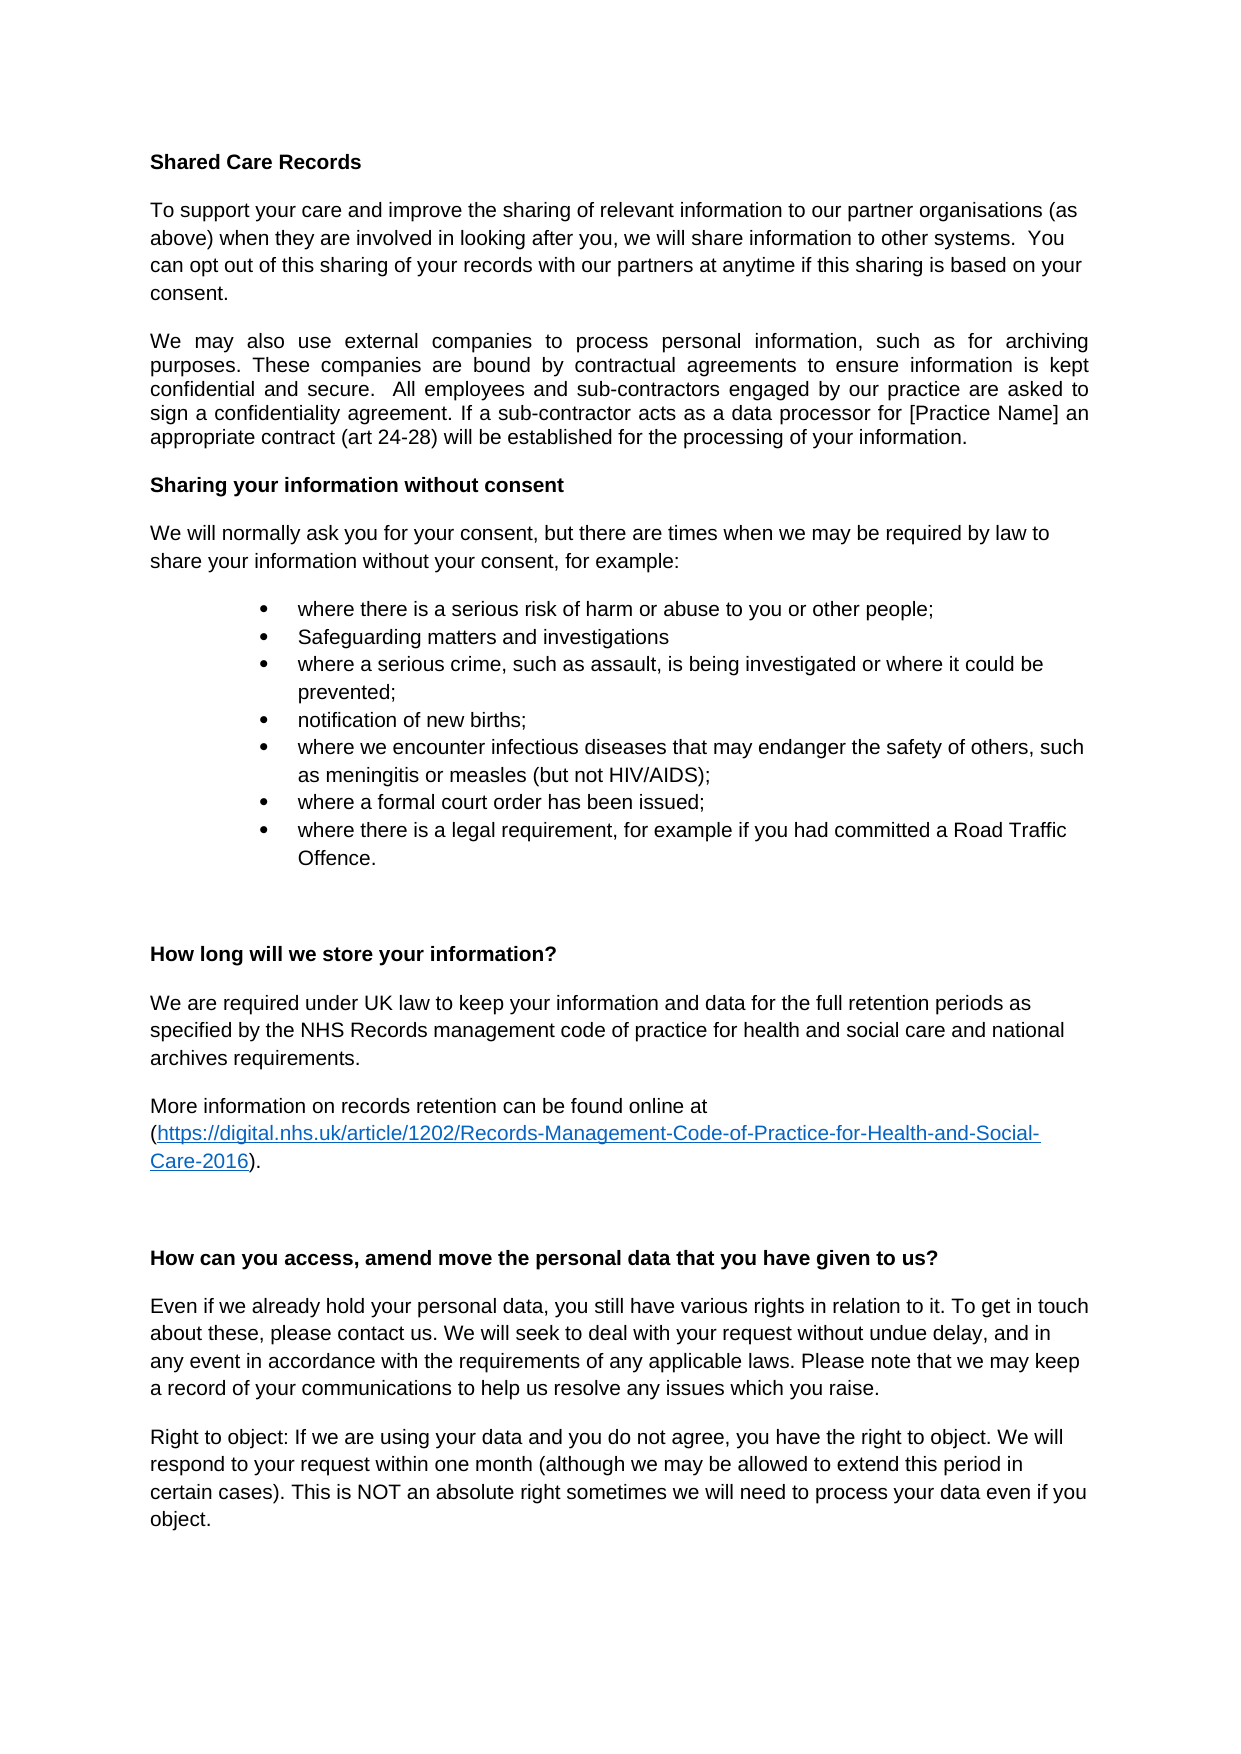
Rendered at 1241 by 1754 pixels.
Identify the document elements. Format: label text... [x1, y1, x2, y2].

text More information on records retention can be found online at (https://digital.nhs.uk/article/1202/Records-Management-Code-of-Practice-for-Health-and-Social-Care-2016). [150, 1094, 1090, 1173]
text We will normally ask you for your consent, but there are times when we may be required by law to share your information without your consent, for example: [150, 521, 1090, 573]
list where there is a legal requirement, for example if you had committed a Road Traffic Offence. [260, 818, 1090, 869]
text We may also use external companies to process personal information, such as for archiving purposes. These companies are bound by contractual agreements to ensure information is kept confidential and secure. All employees and sub-contractors engaged by our practice are asked to sign a confidentiality agreement. If a sub-contractor acts as a data processor for [Practice Name] an appropriate contract (art 24-28) will be established for the processing of your information. [150, 329, 1090, 449]
list where a serious crime, such as assault, is being investigated or where it could be prevented; [260, 652, 1090, 704]
text How can you access, amend move the personal data that you have given to us? [150, 1245, 1090, 1269]
list where a formal court order has been issued; [260, 790, 1090, 814]
text Shared Care Records [150, 150, 1090, 174]
list notification of new births; [260, 707, 1090, 731]
list where we encounter infectious diseases that may endanger the safety of others, such as meningitis or measles (but not HIV/AIDS); [260, 735, 1090, 787]
text How long will we store your information? [150, 942, 1090, 966]
text Sharing your information without consent [150, 473, 1090, 497]
text We are required under UK law to keep your information and data for the full retention periods as specified by the NHS Records management code of practice for health and social care and national archives requirements. [150, 990, 1090, 1069]
list Safeguarding matters and investigations [260, 625, 1090, 649]
text Right to object: If we are using your data and you do not agree, you have the right to object. We will respond to your request within one month (although we may be allowed to extend this period in certain cases). This is NOT an absolute right sometimes we will need to process your data even if you object. [150, 1424, 1090, 1531]
text Even if we already hold your personal data, you still have various rights in relation to it. To get in touch about these, please contact us. We will seek to deal with your request without undue delay, and in any event in accordance with the requirements of any applicable laws. Please note that we may keep a record of your communications to help us resolve any issues which you raise. [150, 1294, 1090, 1400]
list where there is a serious risk of harm or abuse to you or other people; [260, 597, 1090, 621]
text To support your care and improve the sharing of relevant information to our partner organisations (as above) when they are involved in looking after you, we will share information to other systems. You can opt out of this sharing of your records with our partners at anytime if this sharing is based on your consent. [150, 198, 1090, 305]
